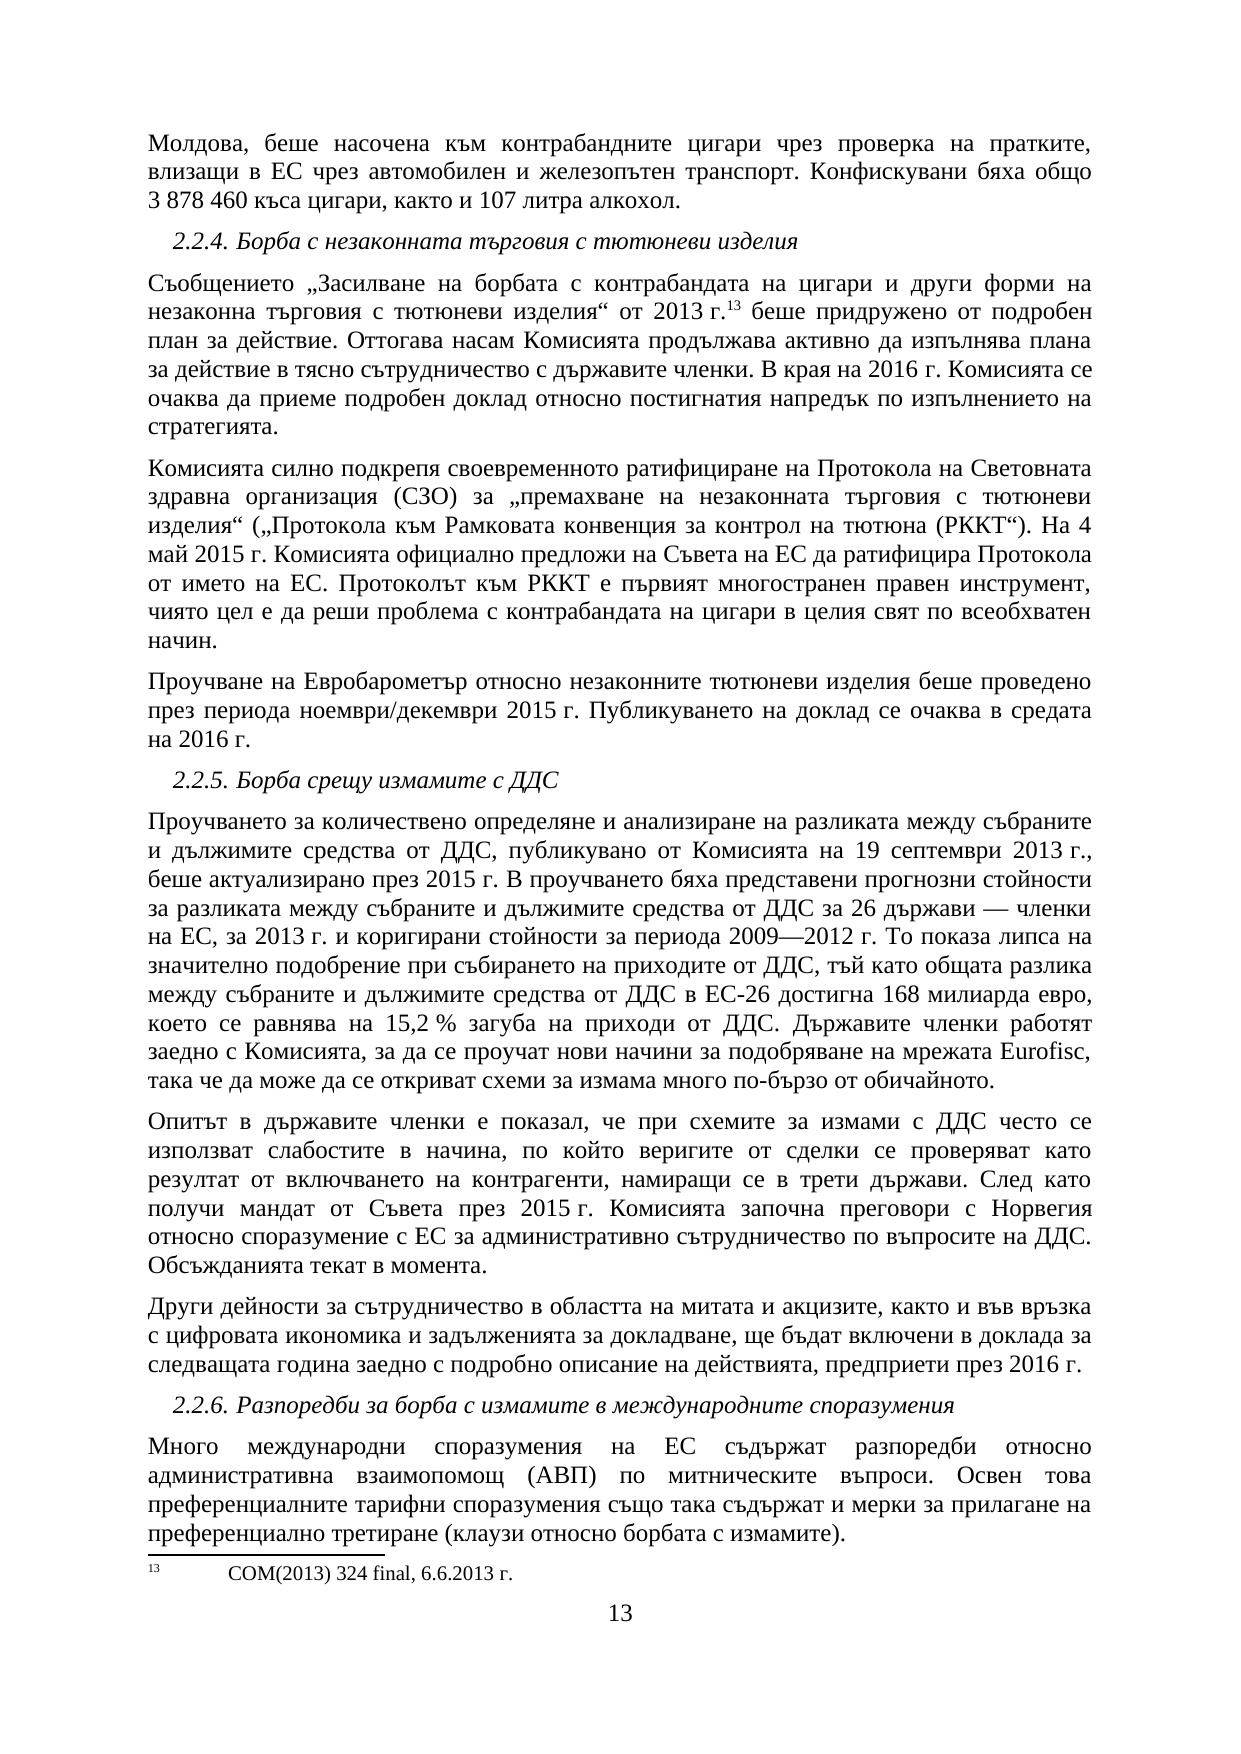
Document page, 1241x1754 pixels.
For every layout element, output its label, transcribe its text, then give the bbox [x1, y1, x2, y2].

text Комисията силно подкрепя своевременното ратифициране на Протокола на Световната здравна организация (СЗО) за „премахване на незаконната търговия с тютюневи изделия“ („Протокола към Рамковата конвенция за контрол на тютюна (РККТ“). На 4 май 2015 г. Комисията официално предложи на Съвета на ЕС да ратифицира Протокола от името на ЕС. Протоколът към РККТ е първият многостранен правен инструмент, чиято цел е да реши проблема с контрабандата на цигари в целия свят по всеобхватен начин. [148, 453, 1093, 654]
text Съобщението „Засилване на борбата с контрабандата на цигари и други форми на незаконна търговия с тютюневи изделия“ от 2013 г. беше придружено от подробен план за действие. Оттогава насам Комисията продължава активно да изпълнява плана за действие в тясно сътрудничество с държавите членки. В края на 2016 г. Комисията се очаква да приеме подробен доклад относно постигнатия напредък по изпълнението на стратегията. [148, 268, 1093, 440]
text Много международни споразумения на ЕС съдържат разпоредби относно административна взаимопомощ (АВП) по митническите въпроси. Освен това преференциалните тарифни споразумения също така съдържат и мерки за прилагане на преференциално третиране (клаузи относно борбата с измамите). [148, 1431, 1093, 1546]
subtitle Разпоредби за борба с измамите в международните споразумения [173, 1390, 1093, 1419]
text Проучване на Евробарометър относно незаконните тютюневи изделия беше проведено през периода ноември/декември 2015 г. Публикуването на доклад се очаква в средата на 2016 г. [148, 666, 1093, 753]
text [148, 128, 1093, 214]
subtitle Борба срещу измамите с ДДС [173, 765, 1093, 794]
text Други дейности за сътрудничество в областта на митата и акцизите, както и във връзка с цифровата икономика и задълженията за докладване, ще бъдат включени в доклада за следващата година заедно с подробно описание на действията, предприети през 2016 г. [148, 1291, 1093, 1378]
text Опитът в държавите членки е показал, че при схемите за измами с ДДС често се използват слабостите в начина, по който веригите от сделки се проверяват като резултат от включването на контрагенти, намиращи се в трети държави. След като получи мандат от Съвета през 2015 г. Комисията започна преговори с Норвегия относно споразумение с ЕС за административно сътрудничество по въпросите на ДДС. Обсъжданията текат в момента. [148, 1106, 1093, 1279]
text Проучването за количествено определяне и анализиране на разликата между събраните и дължимите средства от ДДС, публикувано от Комисията на 19 септември 2013 г., беше актуализирано през 2015 г. В проучването бяха представени прогнозни стойности за разликата между събраните и дължимите средства от ДДС за 26 държави — членки на ЕС, за 2013 г. и коригирани стойности за периода 2009—2012 г. То показа липса на значително подобрение при събирането на приходите от ДДС, тъй като общата разлика между събраните и дължимите средства от ДДС в ЕС-26 достигна 168 милиарда евро, което се равнява на 15,2 % загуба на приходи от ДДС. Държавите членки работят заедно с Комисията, за да се проучат нови начини за подобряване на мрежата Eurofisc, така че да може да се откриват схеми за измама много по-бързо от обичайното. [148, 806, 1093, 1094]
subtitle Борба с незаконната търговия с тютюневи изделия [173, 226, 1093, 255]
